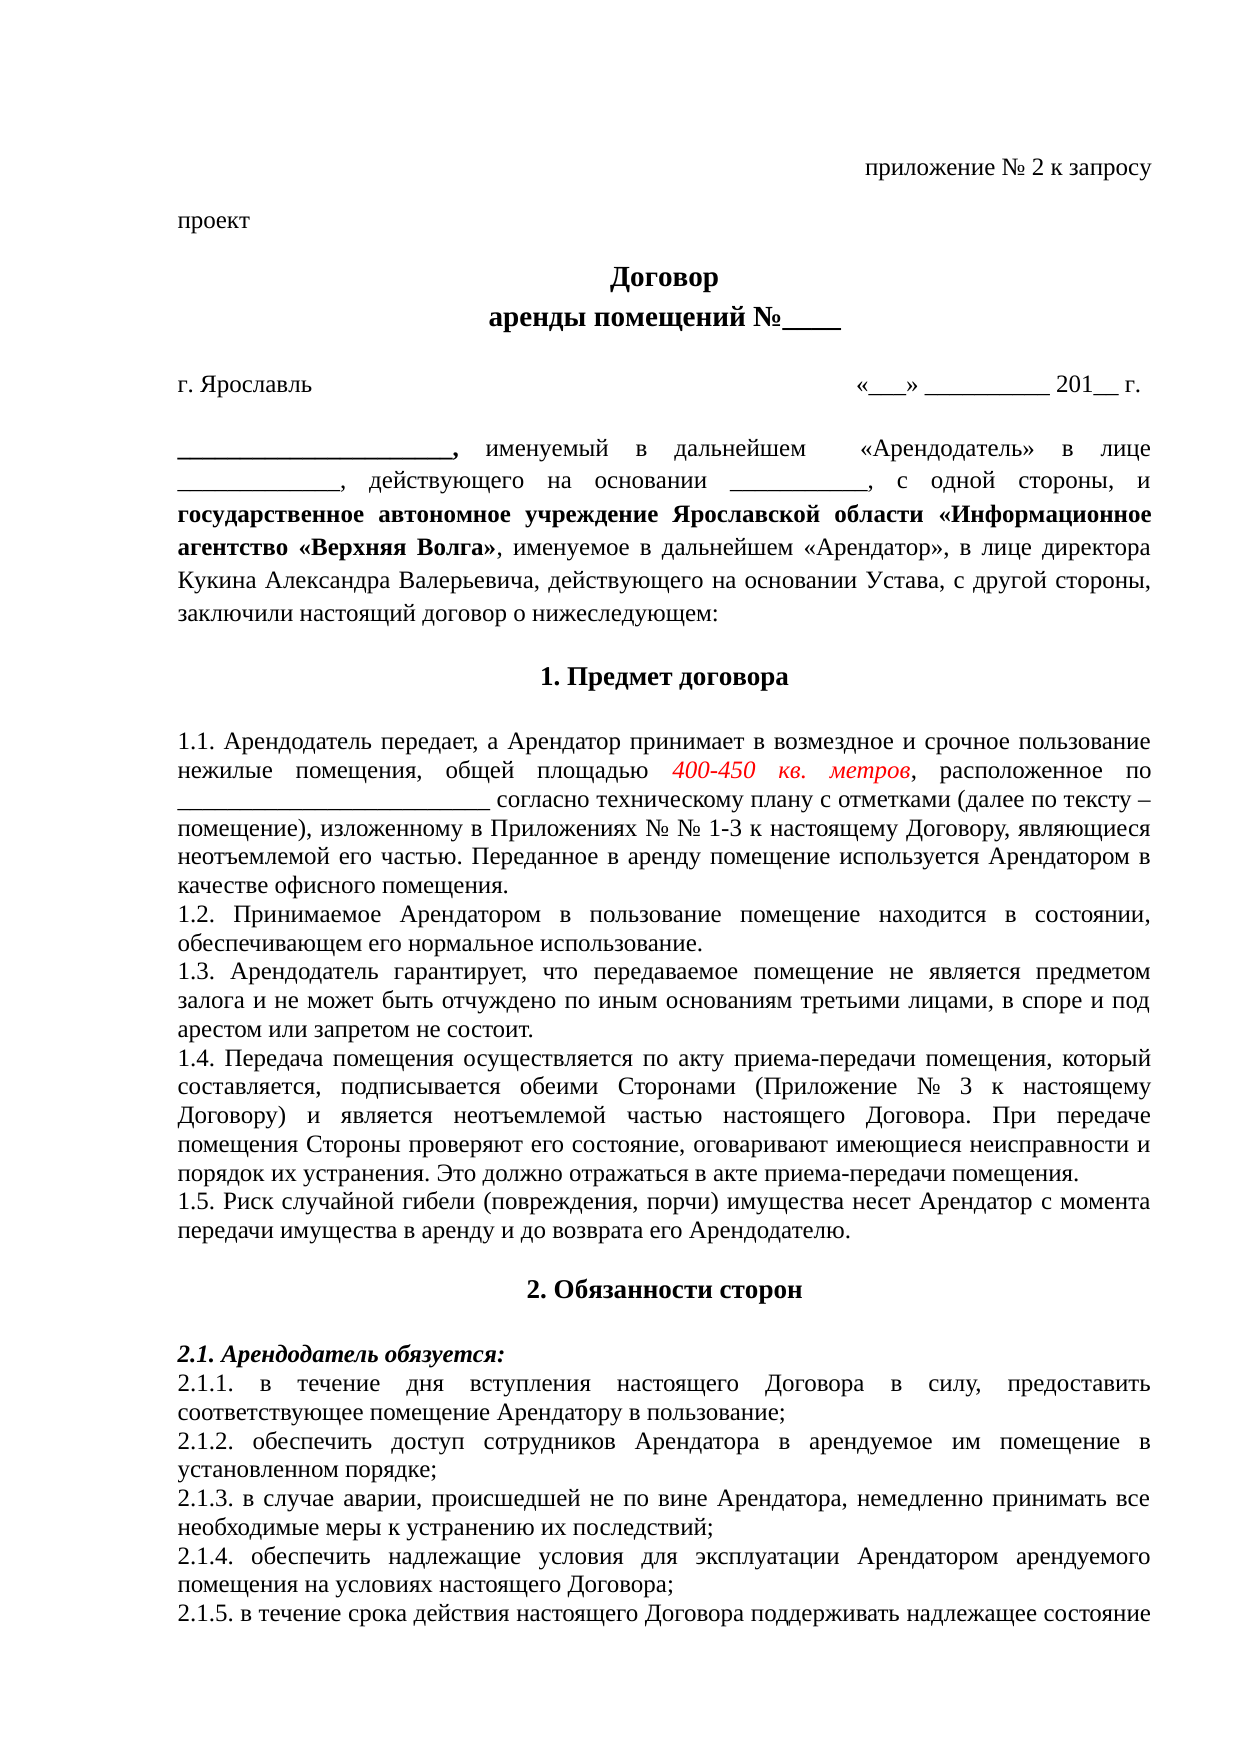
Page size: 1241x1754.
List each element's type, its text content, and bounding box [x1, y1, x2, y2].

text 2.1.2. обеспечить доступ сотрудников Арендатора в арендуемое им помещение в установленном порядке; [177, 1426, 1152, 1483]
text 1.2. Принимаемое Арендатором в пользование помещение находится в состоянии, обеспечивающем его нормальное использование. [177, 899, 1152, 956]
text Договор [177, 259, 1152, 293]
text г. Ярославль «___» __________ 201__ г. [177, 369, 1152, 398]
text приложение № 2 к запросу [177, 152, 1152, 180]
text проект [177, 206, 1152, 234]
text 2.1.3. в случае аварии, происшедшей не по вине Арендатора, немедленно принимать все необходимые меры к устранению их последствий; [177, 1483, 1152, 1541]
text 1.4. Передача помещения осуществляется по акту приема-передачи помещения, который составляется, подписывается обеими Сторонами (Приложение № 3 к настоящему Договору) и является неотъемлемой частью настоящего Договора. При передаче помещения Стороны проверяют его состояние, оговаривают имеющиеся неисправности и порядок их устранения. Это должно отражаться в акте приема-передачи помещения. [177, 1043, 1152, 1186]
text 2.1. Арендодатель обязуется: [177, 1339, 1152, 1368]
text 1.1. Арендодатель передает, а Арендатор принимает в возмездное и срочное пользование нежилые помещения, общей площадью 400-450 кв. метров, расположенное по _________________________ согласно техническому плану с отметками (далее по тексту – помещение), изложенному в Приложениях № № 1-3 к настоящему Договору, являющиеся неотъемлемой его частью. Переданное в аренду помещение используется Арендатором в качестве офисного помещения. [177, 726, 1152, 899]
text 2.1.1. в течение дня вступления настоящего Договора в силу, предоставить соответствующее помещение Арендатору в пользование; [177, 1368, 1152, 1426]
text 1.5. Риск случайной гибели (повреждения, порчи) имущества несет Арендатор с момента передачи имущества в аренду и до возврата его Арендодателю. [177, 1186, 1152, 1244]
text 2.1.4. обеспечить надлежащие условия для эксплуатации Арендатором арендуемого помещения на условиях настоящего Договора; [177, 1541, 1152, 1598]
text 1.3. Арендодатель гарантирует, что передаваемое помещение не является предметом залога и не может быть отчуждено по иным основаниям третьими лицами, в споре и под арестом или запретом не состоит. [177, 956, 1152, 1043]
text ______________________, именуемый в дальнейшем «Арендодатель» в лице _____________, действующего на основании ___________, с одной стороны, и государственное автономное учреждение Ярославской области «Информационное агентство «Верхняя Волга», именуемое в дальнейшем «Арендатор», в лице директора Кукина Александра Валерьевича, действующего на основании Устава, с другой стороны, заключили настоящий договор о нижеследующем: [177, 433, 1152, 626]
text 2. Обязанности сторон [177, 1273, 1152, 1304]
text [177, 1598, 1152, 1627]
text 1. Предмет договора [177, 660, 1152, 691]
text аренды помещений №____ [177, 299, 1152, 333]
